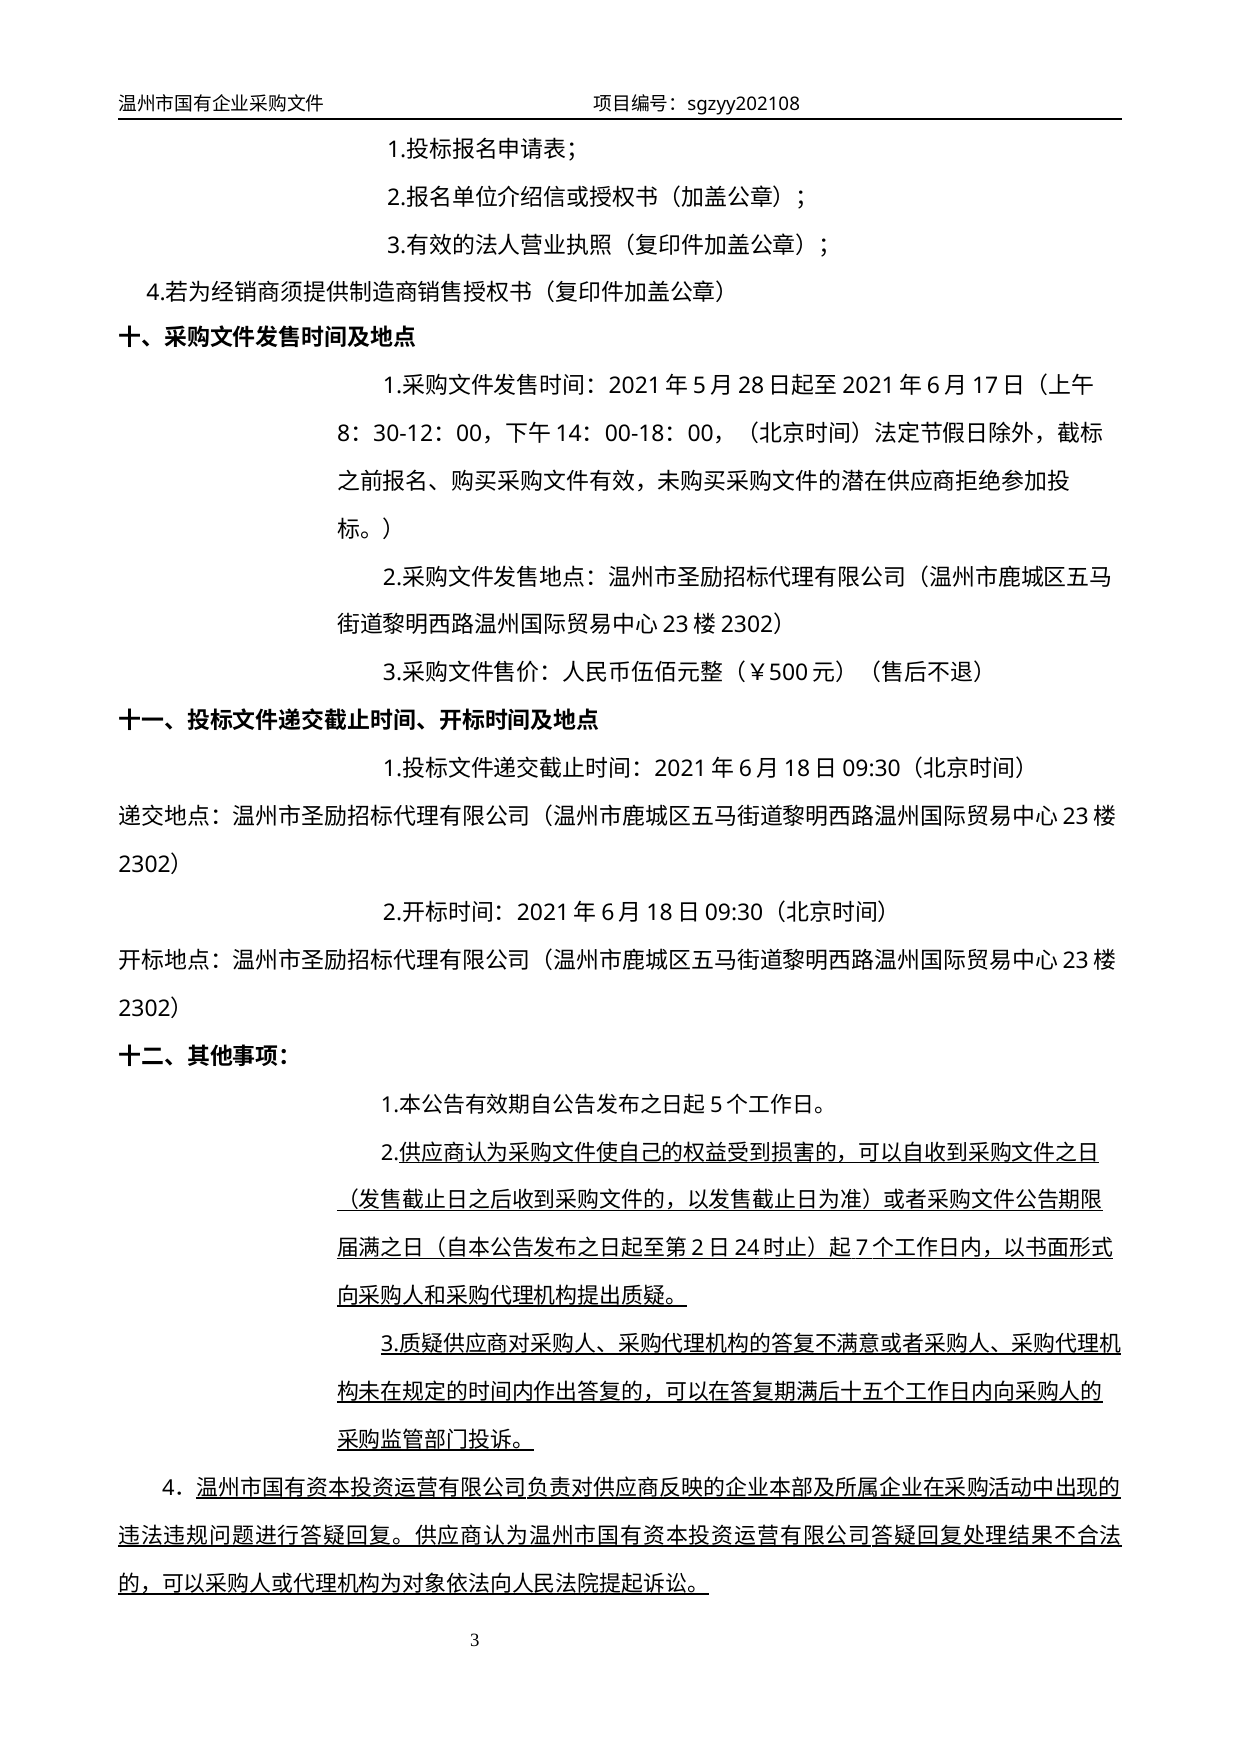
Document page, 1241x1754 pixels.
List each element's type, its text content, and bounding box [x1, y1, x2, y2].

text 十二、其他事项： [118, 1026, 1122, 1074]
text 1.投标文件递交截止时间：2021年6月18日09:30（北京时间） [337, 738, 1122, 786]
text 开标地点：温州市圣励招标代理有限公司（温州市鹿城区五马街道黎明西路温州国际贸易中心23楼2302） [118, 930, 1122, 1026]
text 4.若为经销商须提供制造商销售授权书（复印件加盖公章） [118, 263, 1122, 307]
text 4．温州市国有资本投资运营有限公司负责对供应商反映的企业本部及所属企业在采购活动中出现的违法违规问题进行答疑回复。供应商认为温州市国有资本投资运营有限公司答疑回复处理结果不合法的，可以采购人或代理机构为对象依法向人民法院提起诉讼。 [118, 1546, 1122, 1601]
text 2.供应商认为采购文件使自己的权益受到损害的，可以自收到采购文件之日（发售截止日之后收到采购文件的，以发售截止日为准）或者采购文件公告期限届满之日（自本公告发布之日起至第2日24时止）起7个工作日内，以书面形式向采购人和采购代理机构提出质疑。 [337, 1122, 1122, 1313]
text 1.投标报名申请表； [337, 120, 1122, 167]
text 1.采购文件发售时间：2021年5月28日起至2021年6月17日（上午8：30-12：00，下午14：00-18：00，（北京时间）法定节假日除外，截标之前报名、购买采购文件有效，未购买采购文件的潜在供应商拒绝参加投标。） [337, 355, 1122, 547]
text 1.本公告有效期自公告发布之日起5个工作日。 [337, 1074, 1122, 1122]
text 3.采购文件售价：人民币伍佰元整（￥500元）（售后不退） [337, 642, 1122, 690]
text 递交地点：温州市圣励招标代理有限公司（温州市鹿城区五马街道黎明西路温州国际贸易中心23楼2302） [118, 786, 1122, 882]
text 2.采购文件发售地点：温州市圣励招标代理有限公司（温州市鹿城区五马街道黎明西路温州国际贸易中心23楼2302） [337, 547, 1122, 642]
text 3.质疑供应商对采购人、采购代理机构的答复不满意或者采购人、采购代理机构未在规定的时间内作出答复的，可以在答复期满后十五个工作日内向采购人的采购监管部门投诉。 [337, 1313, 1122, 1457]
text 4．温州市国有资本投资运营有限公司负责对供应商反映的企业本部及所属企业在采购活动中出现的违法违规问题进行答疑回复。供应商认为温州市国有资本投资运营有限公司答疑回复处理结果不合法的，可以采购人或代理机构为对象依法向人民法院提起诉讼。 [118, 1457, 1122, 1545]
text 十、采购文件发售时间及地点 [118, 307, 1122, 355]
text 十一、投标文件递交截止时间、开标时间及地点 [118, 690, 1122, 738]
text 2.报名单位介绍信或授权书（加盖公章）； [337, 167, 1122, 215]
text 3.有效的法人营业执照（复印件加盖公章）； [337, 215, 1122, 263]
text 2.开标时间：2021年6月18日09:30（北京时间） [337, 882, 1122, 930]
